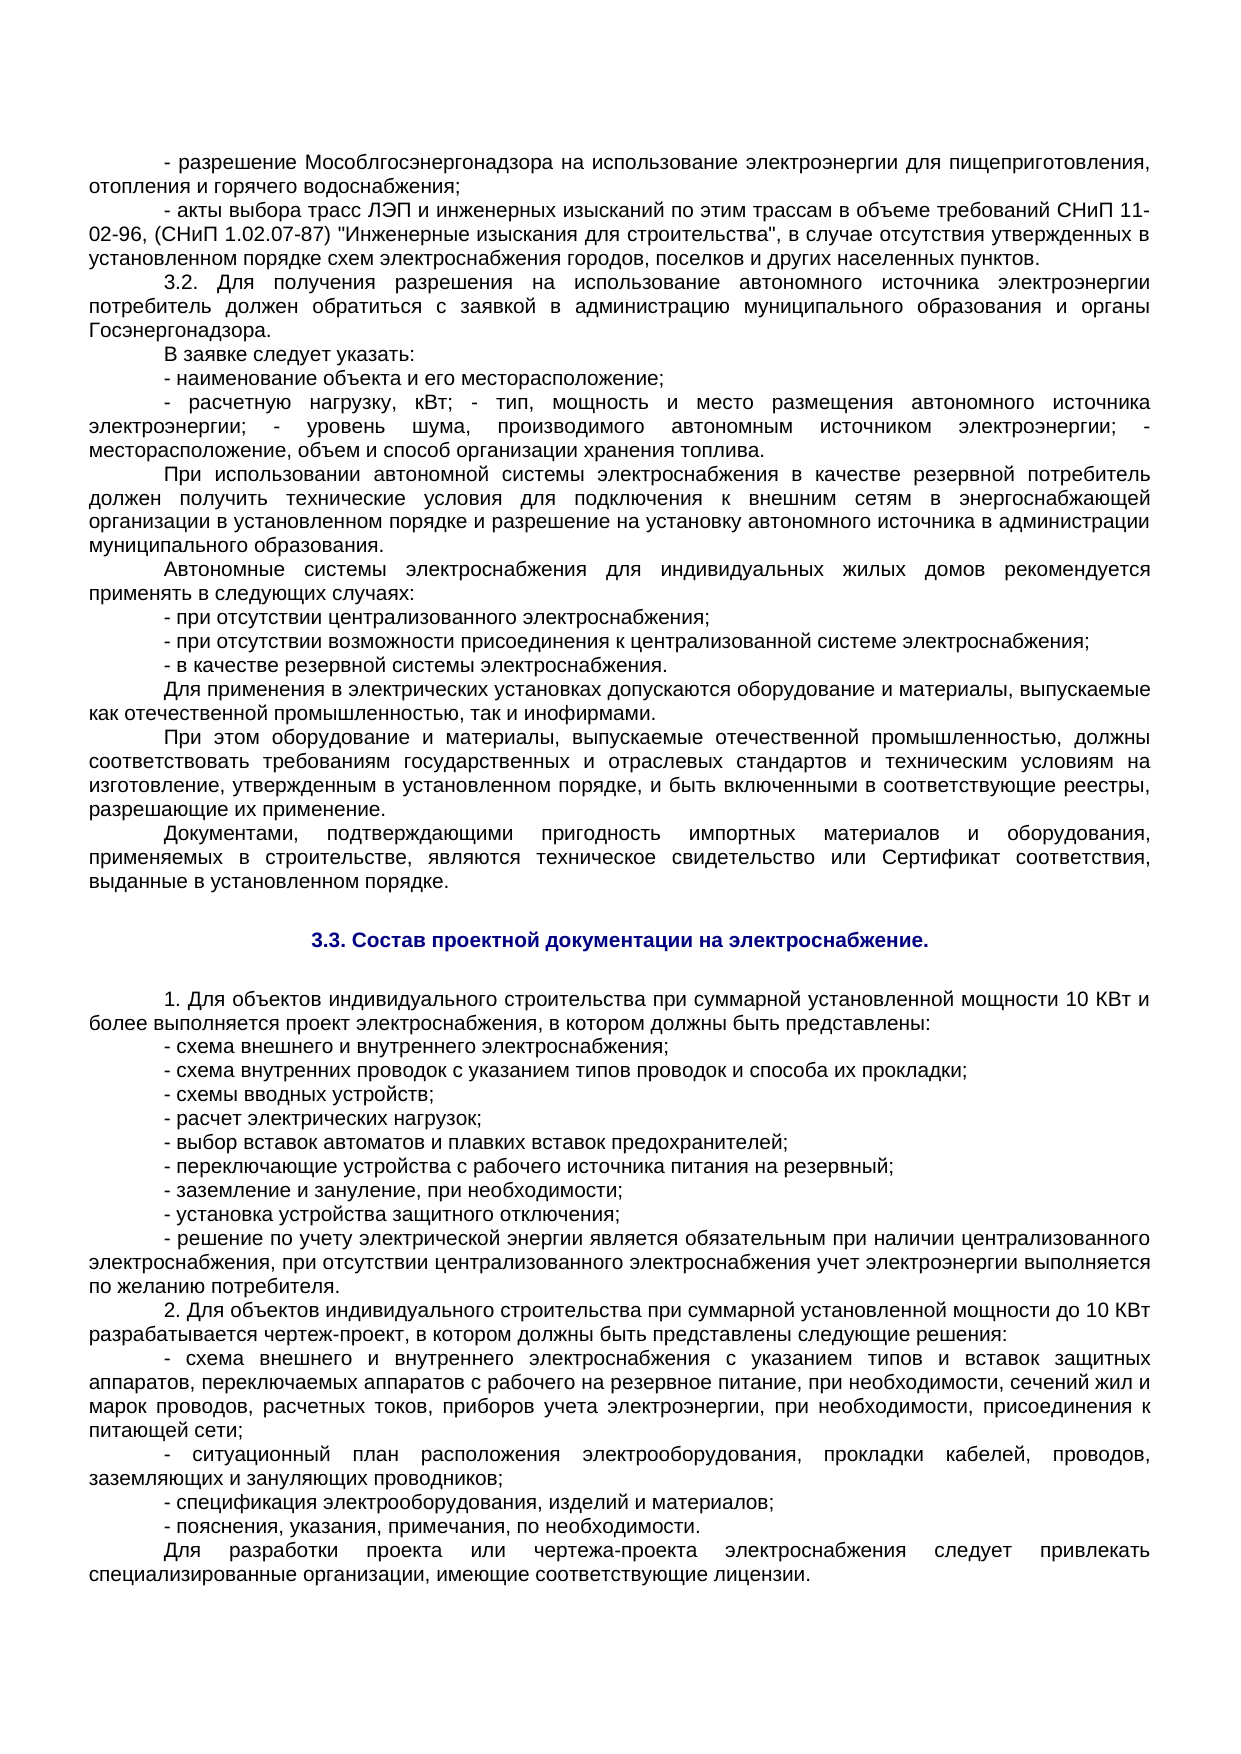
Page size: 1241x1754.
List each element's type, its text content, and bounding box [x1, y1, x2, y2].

list 3.3. Состав проектной документации на электроснабжение. [88, 928, 1152, 952]
text - схема внутренних проводок с указанием типов проводок и способа их прокладки; [88, 1058, 1152, 1082]
text - схема внешнего и внутреннего электроснабжения; [88, 1034, 1152, 1058]
text - установка устройства защитного отключения; [88, 1202, 1152, 1226]
text Документами, подтверждающими пригодность импортных материалов и оборудования, применяемых в строительстве, являются техническое свидетельство или Сертификат соответствия, выданные в установленном порядке. [88, 821, 1152, 893]
text - разрешение Мособлгосэнергонадзора на использование электроэнергии для пищеприготовления, отопления и горячего водоснабжения; [88, 150, 1152, 198]
text - в качестве резервной системы электроснабжения. [88, 653, 1152, 677]
text - ситуационный план расположения электрооборудования, прокладки кабелей, проводов, заземляющих и зануляющих проводников; [88, 1442, 1152, 1489]
text Автономные системы электроснабжения для индивидуальных жилых домов рекомендуется применять в следующих случаях: [88, 557, 1152, 605]
text 2. Для объектов индивидуального строительства при суммарной установленной мощности до 10 КВт разрабатывается чертеж-проект, в котором должны быть представлены следующие решения: [88, 1298, 1152, 1346]
text - при отсутствии возможности присоединения к централизованной системе электроснабжения; [88, 629, 1152, 653]
text 1. Для объектов индивидуального строительства при суммарной установленной мощности 10 КВт и более выполняется проект электроснабжения, в котором должны быть представлены: [88, 986, 1152, 1034]
text При использовании автономной системы электроснабжения в качестве резервной потребитель должен получить технические условия для подключения к внешним сетям в энергоснабжающей организации в установленном порядке и разрешение на установку автономного источника в администрации муниципального образования. [88, 461, 1152, 557]
text - переключающие устройства с рабочего источника питания на резервный; [88, 1154, 1152, 1178]
text - схемы вводных устройств; [88, 1082, 1152, 1106]
text - пояснения, указания, примечания, по необходимости. [88, 1513, 1152, 1537]
text - схема внешнего и внутреннего электроснабжения с указанием типов и вставок защитных аппаратов, переключаемых аппаратов с рабочего на резервное питание, при необходимости, сечений жил и марок проводов, расчетных токов, приборов учета электроэнергии, при необходимости, присоединения к питающей сети; [88, 1346, 1152, 1442]
text - заземление и зануление, при необходимости; [88, 1178, 1152, 1202]
text - спецификация электрооборудования, изделий и материалов; [88, 1489, 1152, 1513]
text В заявке следует указать: [88, 342, 1152, 366]
text Для применения в электрических установках допускаются оборудование и материалы, выпускаемые как отечественной промышленностью, так и инофирмами. [88, 677, 1152, 725]
text - расчет электрических нагрузок; [88, 1106, 1152, 1130]
text - акты выбора трасс ЛЭП и инженерных изысканий по этим трассам в объеме требований СНиП 11-02-96, (СНиП 1.02.07-87) "Инженерные изыскания для строительства", в случае отсутствия утвержденных в установленном порядке схем электроснабжения городов, поселков и других населенных пунктов. [88, 198, 1152, 270]
text При этом оборудование и материалы, выпускаемые отечественной промышленностью, должны соответствовать требованиям государственных и отраслевых стандартов и техническим условиям на изготовление, утвержденным в установленном порядке, и быть включенными в соответствующие реестры, разрешающие их применение. [88, 725, 1152, 821]
text - решение по учету электрической энергии является обязательным при наличии централизованного электроснабжения, при отсутствии централизованного электроснабжения учет электроэнергии выполняется по желанию потребителя. [88, 1226, 1152, 1298]
text - выбор вставок автоматов и плавких вставок предохранителей; [88, 1130, 1152, 1154]
text - расчетную нагрузку, кВт; - тип, мощность и место размещения автономного источника электроэнергии; - уровень шума, производимого автономным источником электроэнергии; - месторасположение, объем и способ организации хранения топлива. [88, 389, 1152, 461]
text Для разработки проекта или чертежа-проекта электроснабжения следует привлекать специализированные организации, имеющие соответствующие лицензии. [88, 1537, 1152, 1585]
text - при отсутствии централизованного электроснабжения; [88, 605, 1152, 629]
text - наименование объекта и его месторасположение; [88, 366, 1152, 389]
text 3.2. Для получения разрешения на использование автономного источника электроэнергии потребитель должен обратиться с заявкой в администрацию муниципального образования и органы Госэнергонадзора. [88, 270, 1152, 342]
